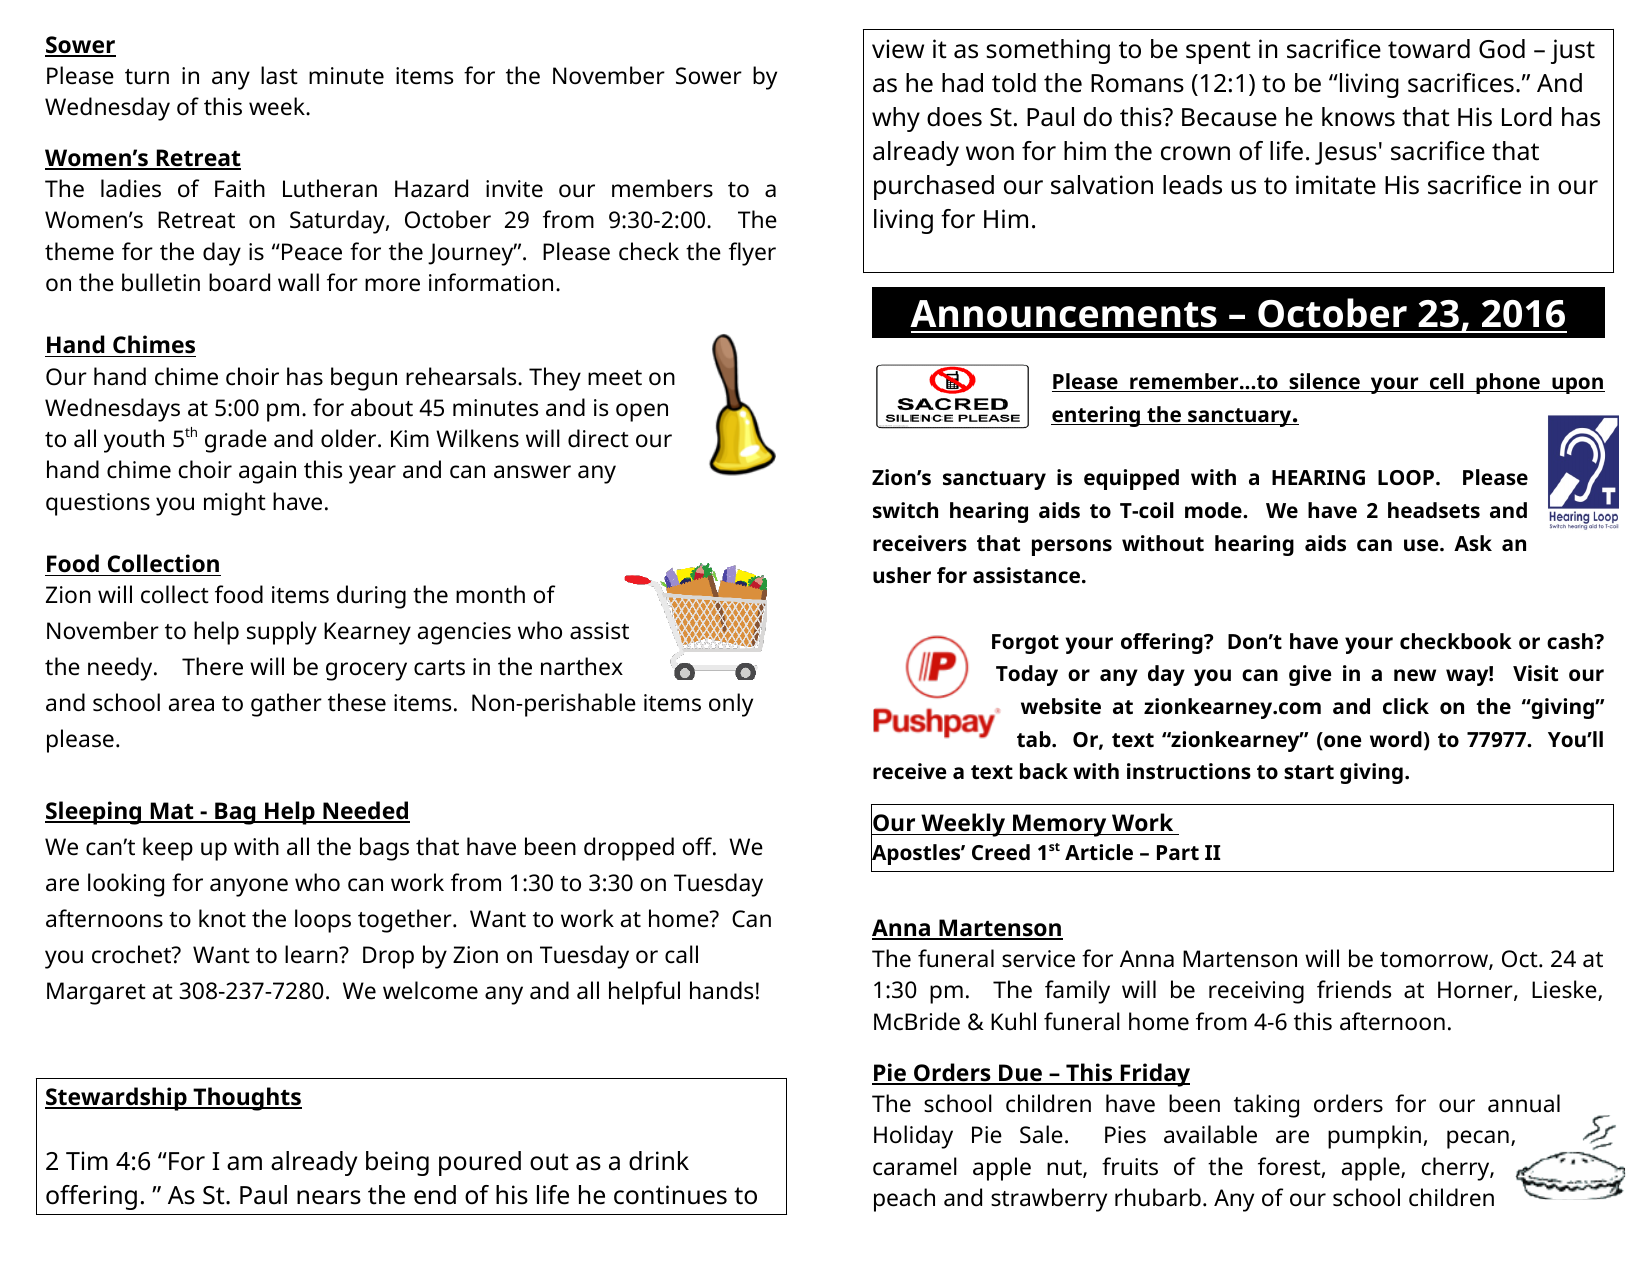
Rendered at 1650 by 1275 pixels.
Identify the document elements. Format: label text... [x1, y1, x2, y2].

text Stewardship Thoughts [37, 1079, 786, 1112]
text Food Collection [45, 548, 778, 579]
text Hand Chimes [45, 329, 778, 361]
text 2 Tim 4:6 “For I am already being poured out as a drink offering. ” As St. Paul nears the end of his life he continues to view it as something to be spent in sacrifice toward God – just as he had told the Romans (12:1) to be “living sacrifices.” And why does St. Paul do this? Because he knows that His Lord has already won for him the crown of life. Jesus' sacrifice that purchased our salvation leads us to imitate His sacrifice in our living for Him. [37, 1140, 786, 1214]
text Sower [45, 28, 778, 60]
text Zion’s sanctuary is equipped with a HEARING LOOP. Please switch hearing aids to T-coil mode. We have 2 headsets and receivers that persons without hearing aids can use. Ask an usher for assistance. [872, 463, 1605, 590]
picture [703, 333, 776, 477]
text Our Weekly Memory Work [872, 805, 1613, 835]
picture [1515, 1115, 1626, 1200]
picture [870, 626, 1001, 743]
text Anna Martenson [872, 912, 1605, 943]
text Forgot your offering? Don’t have your checkbook or cash? Today or any day you can give in a new way! Visit our website at zionkearney.com and click on the “giving” tab. Or, text “zionkearney” (one word) to 77977. You’ll receive a text back with instructions to start giving. [872, 627, 1605, 786]
text Announcements – October 23, 2016 [872, 287, 1605, 338]
text The ladies of Faith Lutheran Hazard invite our members to a Women’s Retreat on Saturday, October 29 from 9:30-2:00. The theme for the day is “Peace for the Journey”. Please check the flyer on the bulletin board wall for more information. [45, 173, 778, 298]
text 2 Tim 4:6 “For I am already being poured out as a drink offering. ” As St. Paul nears the end of his life he continues to view it as something to be spent in sacrifice toward God – just as he had told the Romans (12:1) to be “living sacrifices.” And why does St. Paul do this? Because he knows that His Lord has already won for him the crown of life. Jesus' sacrifice that purchased our salvation leads us to imitate His sacrifice in our living for Him. [864, 30, 1613, 236]
text Please remember...to silence your cell phone upon entering the sanctuary. [1033, 367, 1605, 429]
text Women’s Retreat [45, 142, 778, 173]
picture [870, 358, 1033, 431]
text We can’t keep up with all the bags that have been dropped off. We are looking for anyone who can work from 1:30 to 3:30 on Tuesday afternoons to knot the loops together. Want to work at home? Can you crochet? Want to learn? Drop by Zion on Tuesday or call Margaret at 308-237-7280. We welcome any and all helpful hands! [45, 831, 778, 1006]
text Apostles’ Creed 1st Article – Part II [872, 835, 1613, 871]
picture [623, 563, 767, 679]
text Please turn in any last minute items for the November Sower by Wednesday of this week. [45, 60, 778, 122]
text Zion will collect food items during the month of November to help supply Kearney agencies who assist the needy. There will be grocery carts in the narthex and school area to gather these items. Non-perishable items only please. [45, 579, 778, 754]
picture [1546, 413, 1619, 529]
text Sleeping Mat - Bag Help Needed [45, 795, 778, 826]
text Our hand chime choir has begun rehearsals. They meet on Wednesdays at 5:00 pm. for about 45 minutes and is open to all youth 5th grade and older. Kim Wilkens will direct our hand chime choir again this year and can answer any questions you might have. [45, 361, 778, 517]
text Pie Orders Due – This Friday [872, 1057, 1605, 1088]
text The funeral service for Anna Martenson will be tomorrow, Oct. 24 at 1:30 pm. The family will be receiving friends at Horner, Lieske, McBride & Kuhl funeral home from 4-6 this afternoon. [872, 943, 1605, 1037]
